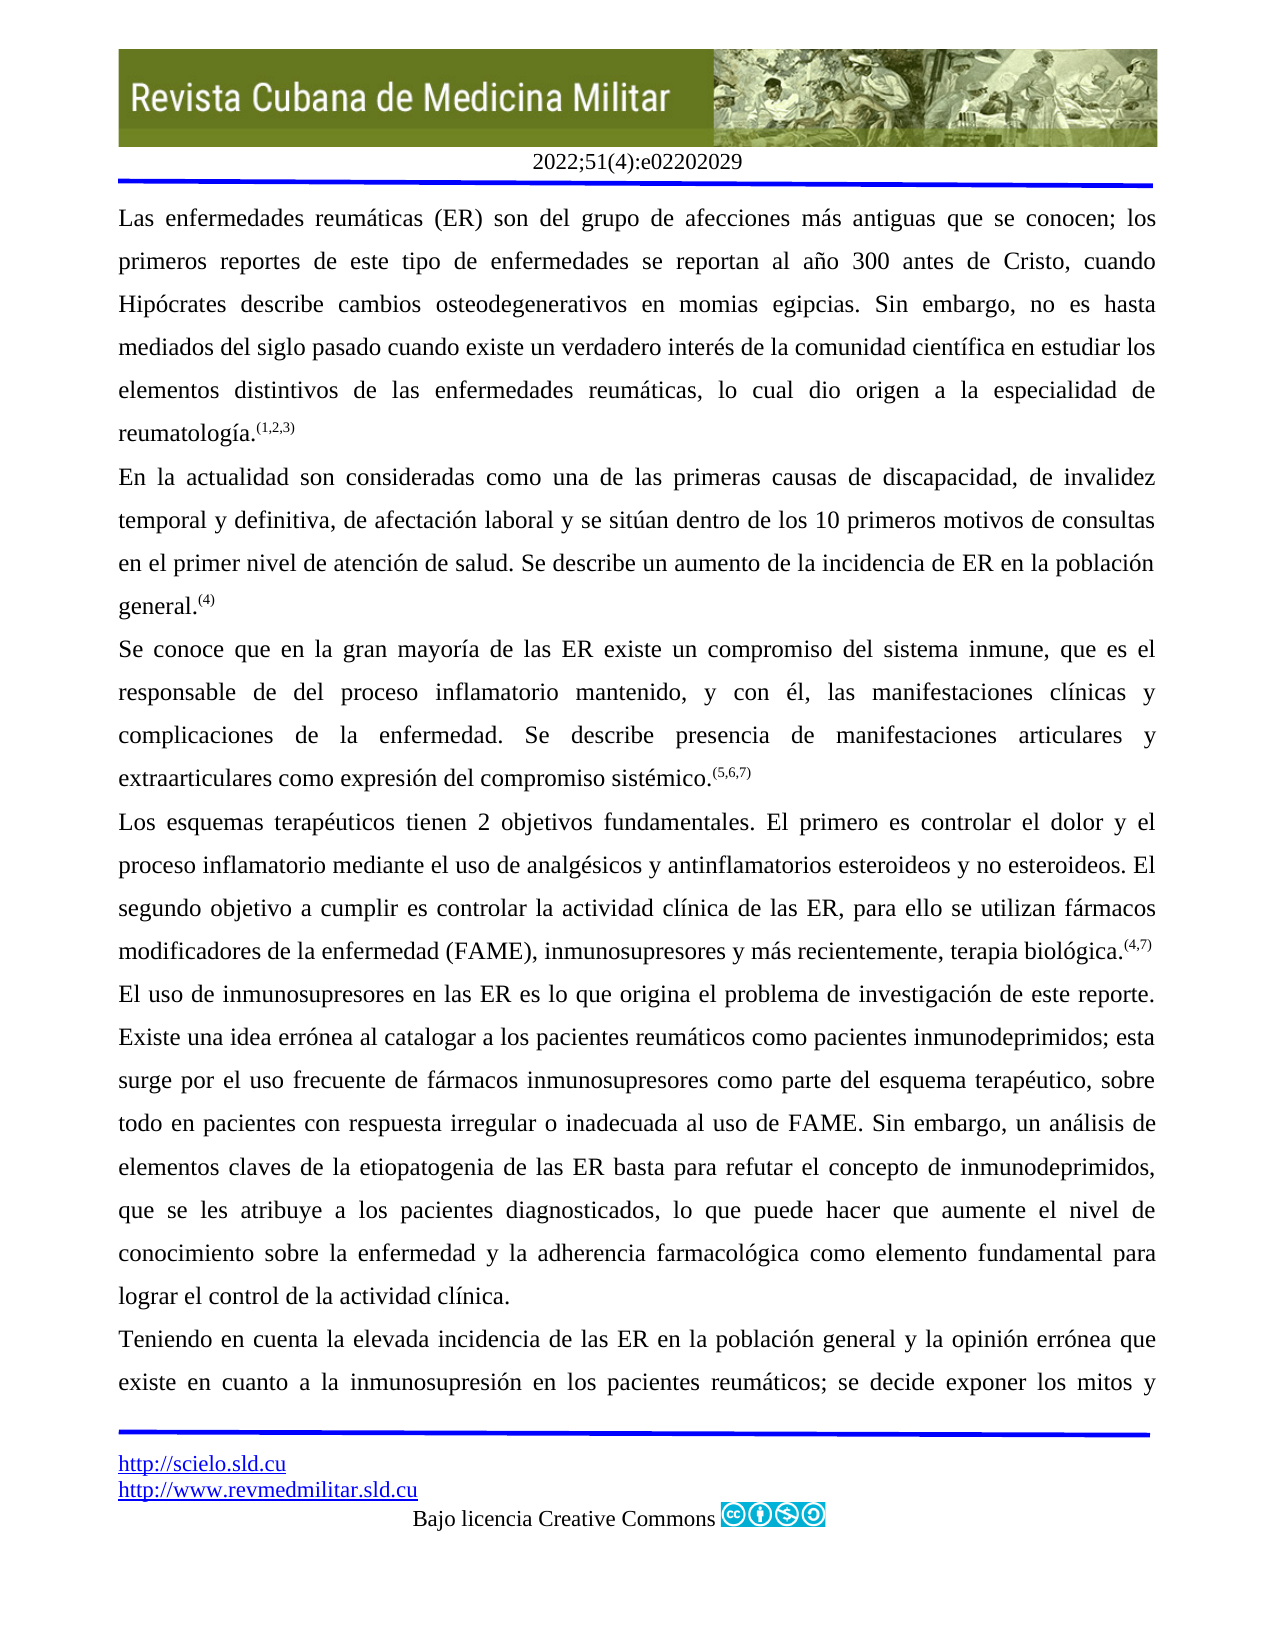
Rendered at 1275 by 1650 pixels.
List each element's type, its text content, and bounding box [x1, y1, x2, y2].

picture [118, 49, 1158, 147]
text Las enfermedades reumáticas (ER) son del grupo de afecciones más antiguas que se conocen; los primeros reportes de este tipo de enfermedades se reportan al año 300 antes de Cristo, cuando Hipócrates describe cambios osteodegenerativos en momias egipcias. Sin embargo, no es hasta mediados del siglo pasado cuando existe un verdadero interés de la comunidad científica en estudiar los elementos distintivos de las enfermedades reumáticas, lo cual dio origen a la especialidad de reumatología.(1,2,3) [118, 203, 1157, 447]
text El uso de inmunosupresores en las ER es lo que origina el problema de investigación de este reporte. Existe una idea errónea al catalogar a los pacientes reumáticos como pacientes inmunodeprimidos; esta surge por el uso frecuente de fármacos inmunosupresores como parte del esquema terapéutico, sobre todo en pacientes con respuesta irregular o inadecuada al uso de FAME. Sin embargo, un análisis de elementos claves de la etiopatogenia de las ER basta para refutar el concepto de inmunodeprimidos, que se les atribuye a los pacientes diagnosticados, lo que puede hacer que aumente el nivel de conocimiento sobre la enfermedad y la adherencia farmacológica como elemento fundamental para lograr el control de la actividad clínica. [118, 979, 1157, 1310]
text En la actualidad son consideradas como una de las primeras causas de discapacidad, de invalidez temporal y definitiva, de afectación laboral y se sitúan dentro de los 10 primeros motivos de consultas en el primer nivel de atención de salud. Se describe un aumento de la incidencia de ER en la población general.(4) [118, 462, 1157, 620]
text Los esquemas terapéuticos tienen 2 objetivos fundamentales. El primero es controlar el dolor y el proceso inflamatorio mediante el uso de analgésicos y antinflamatorios esteroideos y no esteroideos. El segundo objetivo a cumplir es controlar la actividad clínica de las ER, para ello se utilizan fármacos modificadores de la enfermedad (FAME), inmunosupresores y más recientemente, terapia biológica.(4,7) [118, 807, 1157, 965]
text Se conoce que en la gran mayoría de las ER existe un compromiso del sistema inmune, que es el responsable de del proceso inflamatorio mantenido, y con él, las manifestaciones clínicas y complicaciones de la enfermedad. Se describe presencia de manifestaciones articulares y extraarticulares como expresión del compromiso sistémico.(5,6,7) [118, 634, 1157, 792]
picture [720, 1502, 826, 1527]
